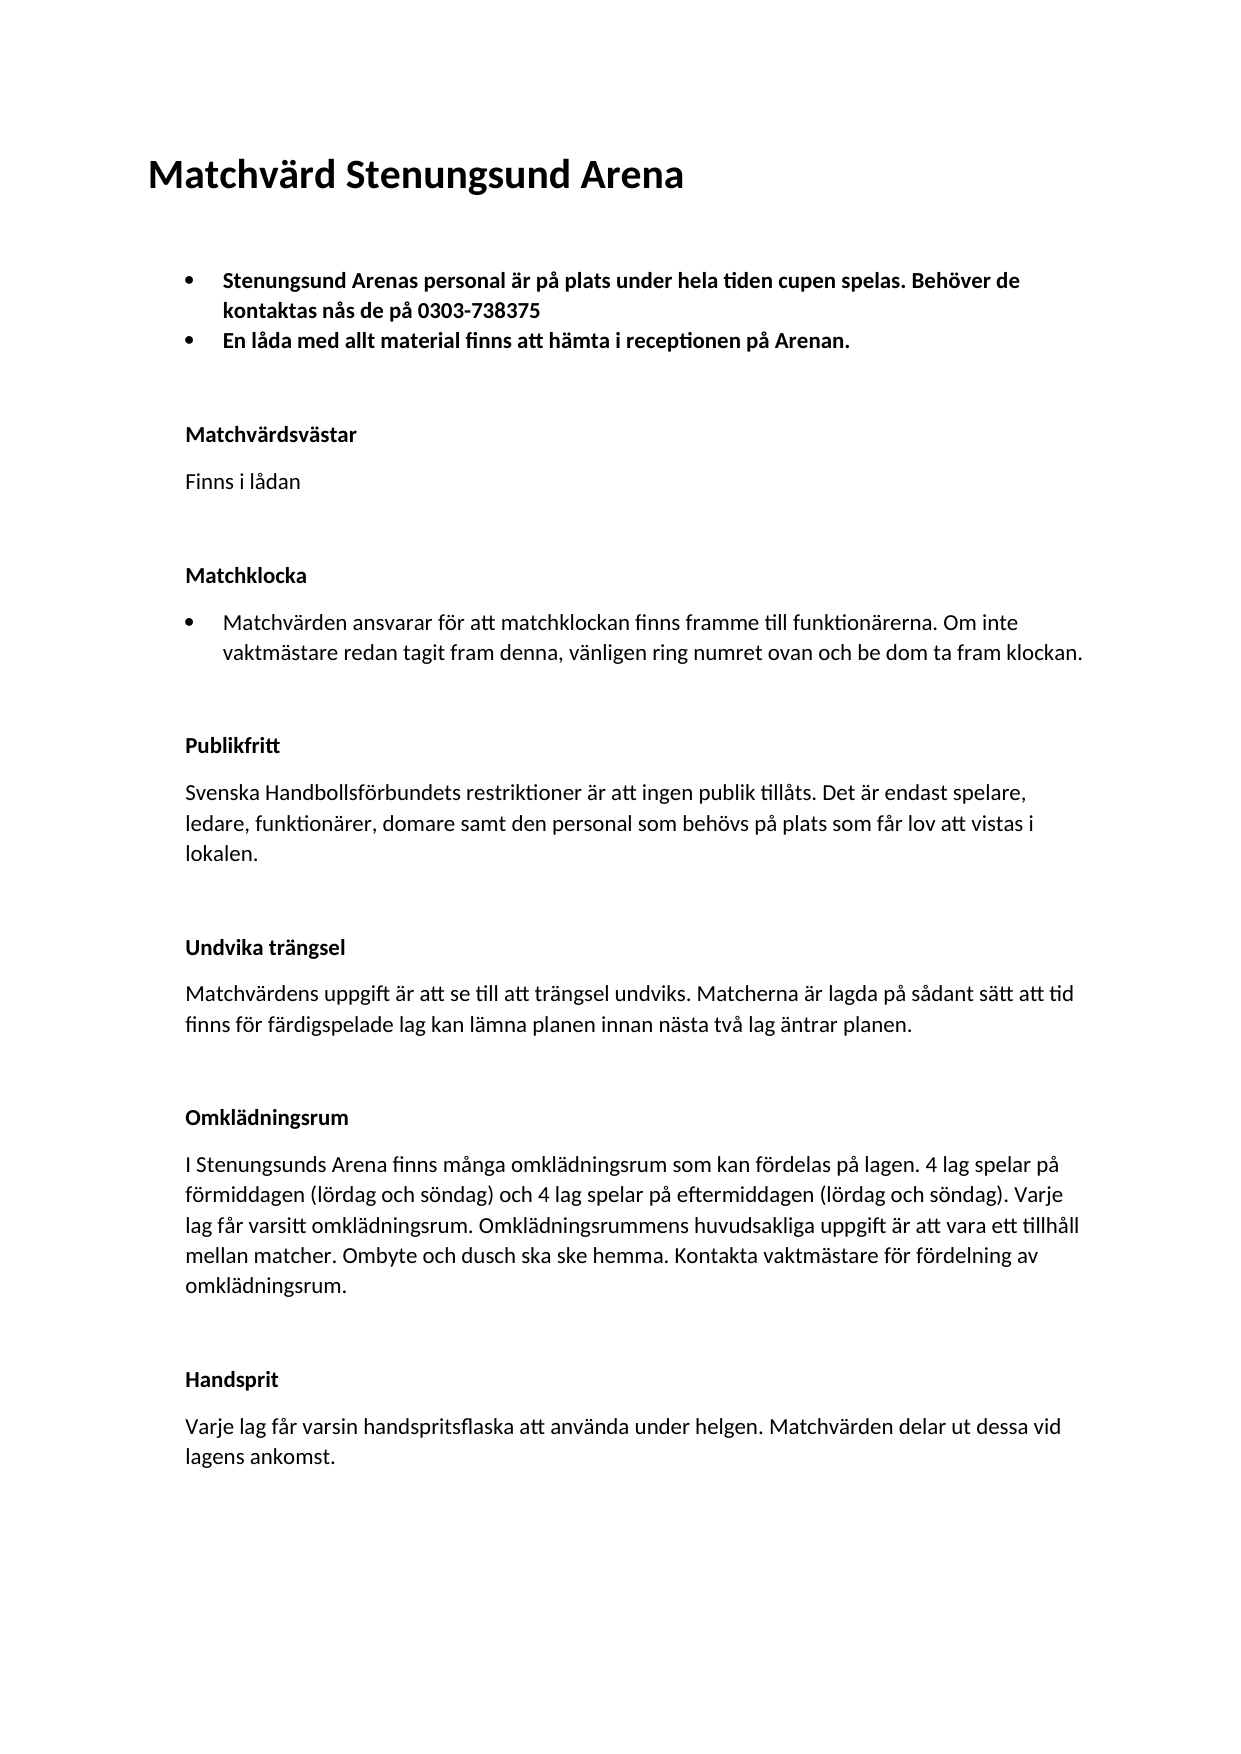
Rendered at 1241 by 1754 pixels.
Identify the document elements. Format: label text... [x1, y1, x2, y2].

text Handsprit [185, 1365, 1093, 1393]
text Matchvärdsvästar [185, 420, 1093, 448]
text Finns i lådan [185, 467, 1093, 495]
text Matchvärd Stenungsund Arena [148, 148, 1093, 198]
text Matchklocka [185, 561, 1093, 589]
text Matchvärdens uppgift är att se till att trängsel undviks. Matcherna är lagda på sådant sätt att tid finns för färdigspelade lag kan lämna planen innan nästa två lag äntrar planen. [185, 979, 1093, 1038]
list En låda med allt material finns att hämta i receptionen på Arenan. [185, 326, 1093, 354]
list Matchvärden ansvarar för att matchklockan finns framme till funktionärerna. Om inte vaktmästare redan tagit fram denna, vänligen ring numret ovan och be dom ta fram klockan. [185, 608, 1093, 666]
text Publikfritt [148, 732, 1093, 760]
list Stenungsund Arenas personal är på plats under hela tiden cupen spelas. Behöver de kontaktas nås de på 0303-738375 [185, 266, 1093, 324]
text Undvika trängsel [185, 933, 1093, 961]
text Omklädningsrum [185, 1103, 1093, 1132]
text I Stenungsunds Arena finns många omklädningsrum som kan fördelas på lagen. 4 lag spelar på förmiddagen (lördag och söndag) och 4 lag spelar på eftermiddagen (lördag och söndag). Varje lag får varsitt omklädningsrum. Omklädningsrummens huvudsakliga uppgift är att vara ett tillhåll mellan matcher. Ombyte och dusch ska ske hemma. Kontakta vaktmästare för fördelning av omklädningsrum. [185, 1150, 1093, 1299]
text Varje lag får varsin handspritsflaska att använda under helgen. Matchvärden delar ut dessa vid lagens ankomst. [185, 1412, 1093, 1470]
text Svenska Handbollsförbundets restriktioner är att ingen publik tillåts. Det är endast spelare, ledare, funktionärer, domare samt den personal som behövs på plats som får lov att vistas i lokalen. [185, 778, 1093, 867]
